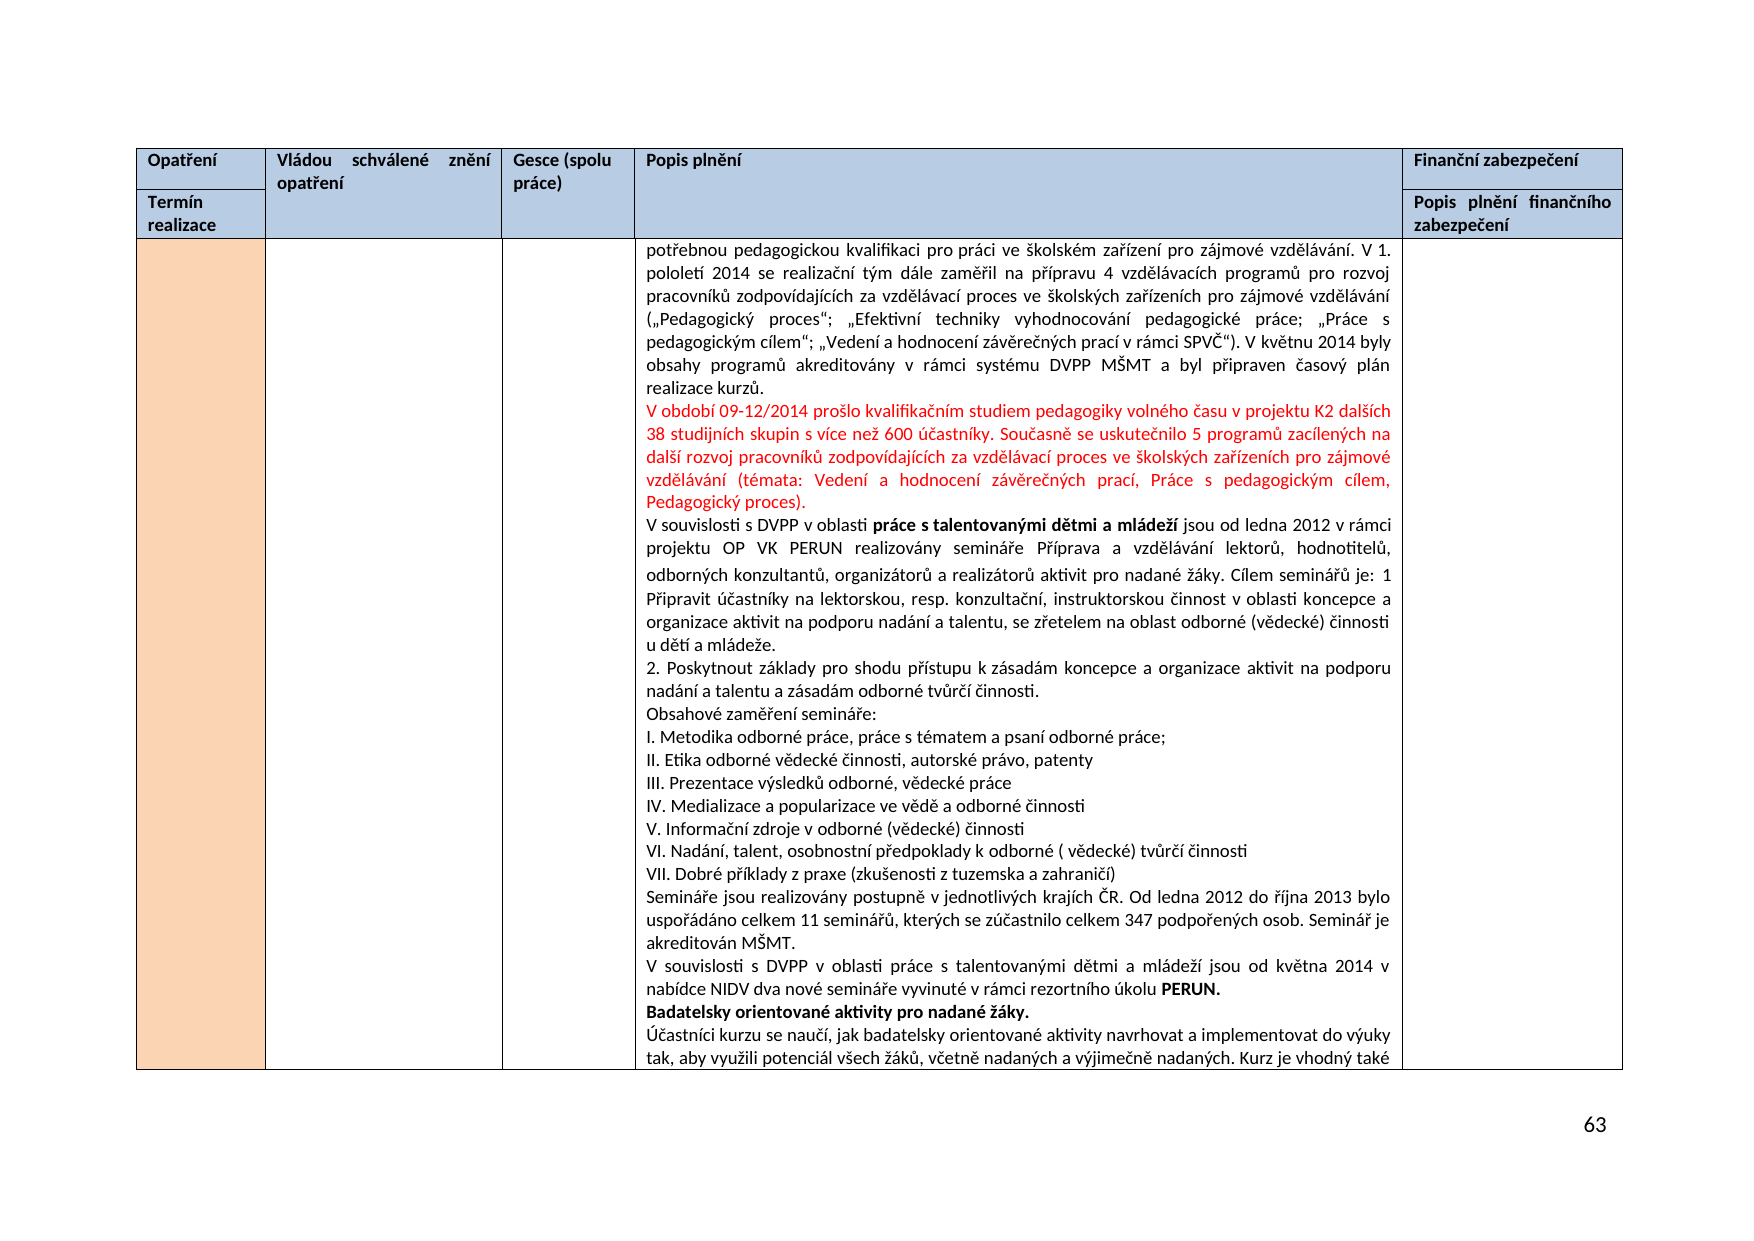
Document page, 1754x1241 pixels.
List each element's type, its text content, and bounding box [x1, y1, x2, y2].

table_header Finanční zabezpečení [1403, 149, 1622, 189]
table_cell Termín realizace [137, 190, 265, 238]
table_header Gesce (spolu práce) [502, 149, 634, 238]
table_header Opatření [137, 149, 265, 189]
table_cell PB [137, 239, 265, 1069]
table_header Vládou schválené znění opatření [266, 149, 501, 238]
table_cell Popis plnění finančního zabezpečení [1403, 190, 1622, 238]
table_header Popis plnění [635, 149, 1402, 238]
